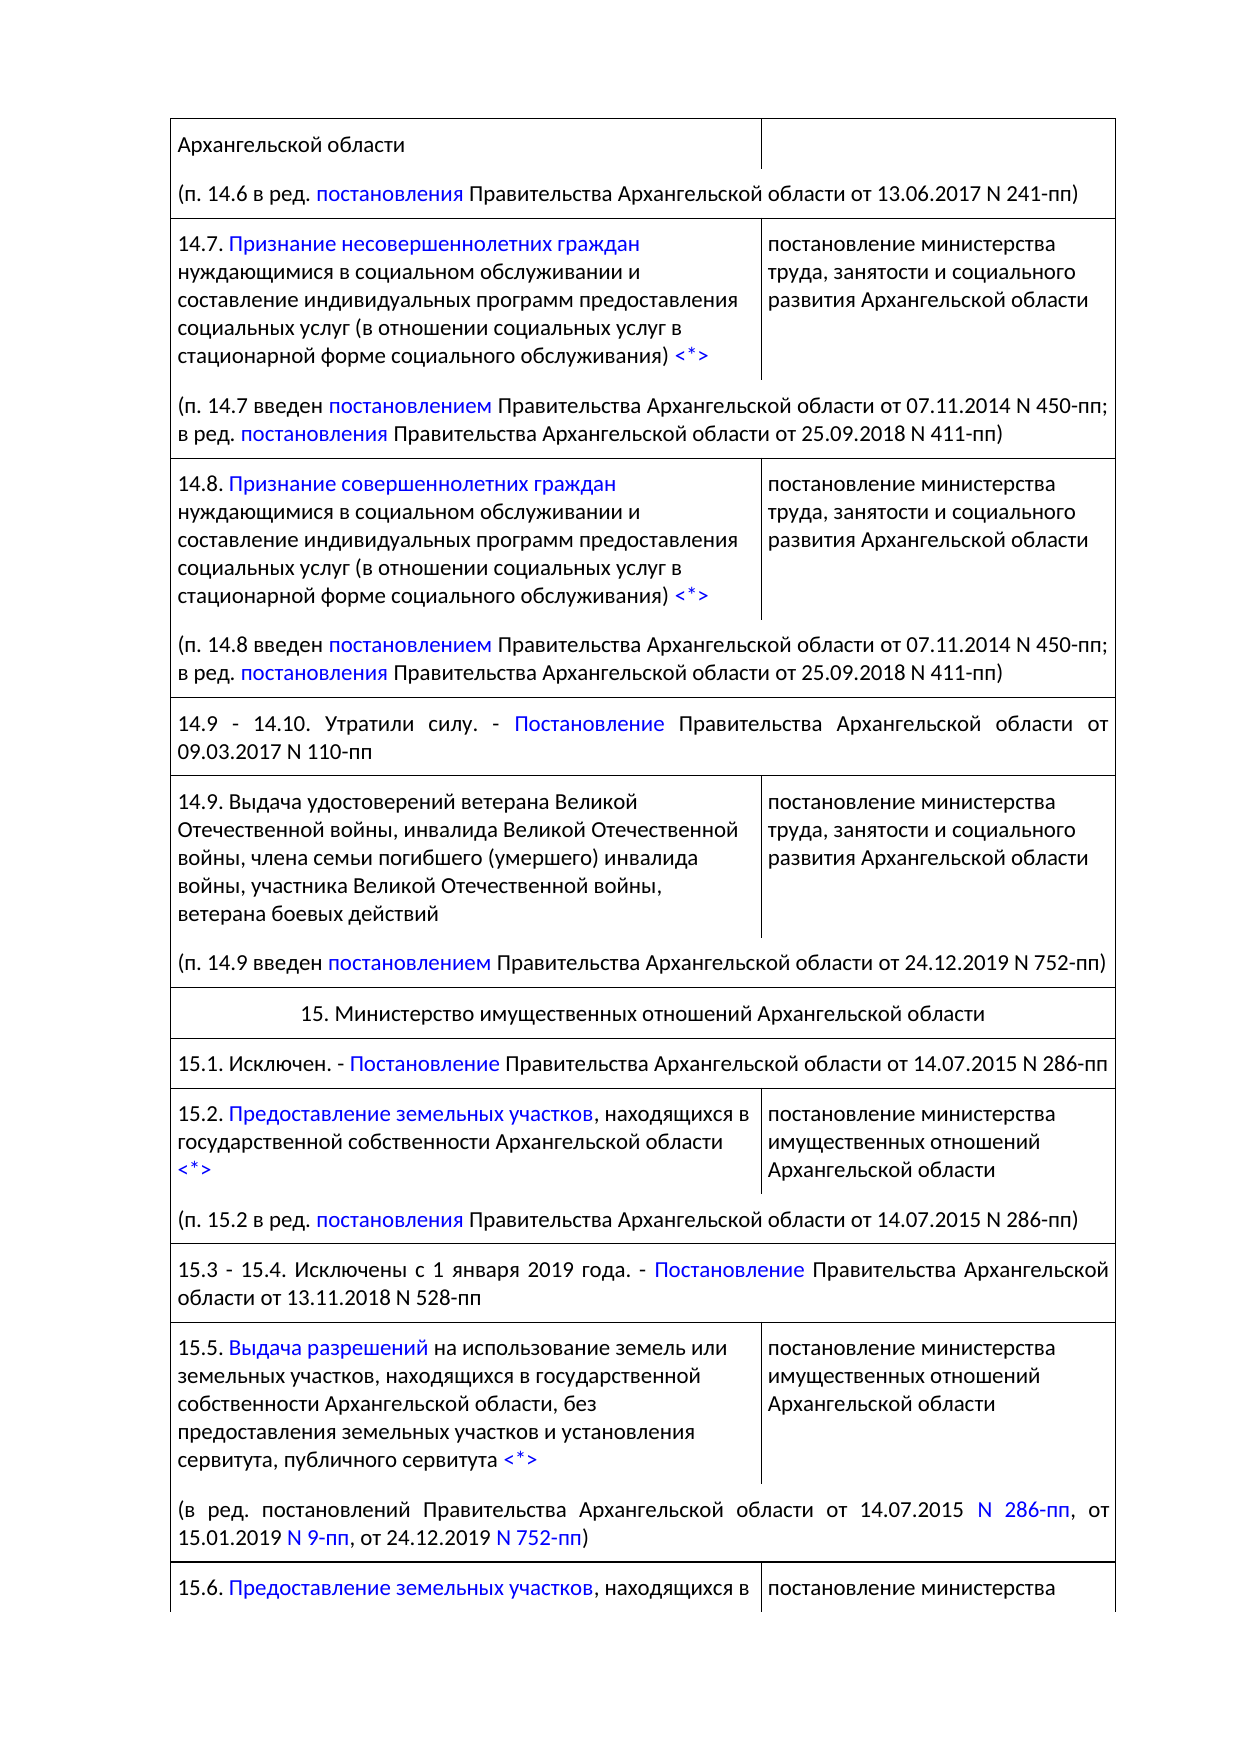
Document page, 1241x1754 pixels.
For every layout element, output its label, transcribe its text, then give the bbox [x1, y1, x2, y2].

table_cell 15.5. Выдача разрешений на использование земель или земельных участков, находящихся в государственной собственности Архангельской области, без предоставления земельных участков и установления сервитута, публичного сервитута <*> [171, 1323, 761, 1484]
table_cell постановление министерства труда, занятости и социального развития Архангельской области [762, 459, 1115, 620]
table_cell постановление министерства имущественных отношений Архангельской области [762, 1089, 1115, 1194]
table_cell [762, 119, 1115, 168]
table_cell 15.3 - 15.4. Исключены с 1 января 2019 года. - Постановление Правительства Архангельской области от 13.11.2018 N 528-пп [171, 1244, 1115, 1322]
table_cell 14.9 - 14.10. Утратили силу. - Постановление Правительства Архангельской области от 09.03.2017 N 110-пп [171, 698, 1115, 775]
table_cell (п. 14.6 в ред. постановления Правительства Архангельской области от 13.06.2017 N 241-пп) [171, 169, 1115, 218]
table_cell постановление министерства имущественных отношений Архангельской области [762, 1323, 1115, 1484]
table_cell 15.1. Исключен. - Постановление Правительства Архангельской области от 14.07.2015 N 286-пп [171, 1039, 1115, 1088]
table_cell постановление министерства труда, занятости и социального развития Архангельской области [762, 776, 1115, 938]
table_cell постановление министерства труда, занятости и социального развития Архангельской области [762, 219, 1115, 380]
table_cell 14.7. Признание несовершеннолетних граждан нуждающимися в социальном обслуживании и составление индивидуальных программ предоставления социальных услуг (в отношении социальных услуг в стационарной форме социального обслуживания) <*> [171, 219, 761, 380]
table_cell (в ред. постановлений Правительства Архангельской области от 14.07.2015 N 286-пп, от 15.01.2019 N 9-пп, от 24.12.2019 N 752-пп) [171, 1484, 1115, 1561]
table_cell 14.9. Выдача удостоверений ветерана Великой Отечественной войны, инвалида Великой Отечественной войны, члена семьи погибшего (умершего) инвалида войны, участника Великой Отечественной войны, ветерана боевых действий [171, 776, 761, 938]
table_cell (п. 14.9 введен постановлением Правительства Архангельской области от 24.12.2019 N 752-пп) [171, 938, 1115, 987]
table_cell (п. 14.8 введен постановлением Правительства Архангельской области от 07.11.2014 N 450-пп; в ред. постановления Правительства Архангельской области от 25.09.2018 N 411-пп) [171, 620, 1115, 697]
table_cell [762, 1563, 1115, 1612]
table_cell 15. Министерство имущественных отношений Архангельской области [171, 988, 1115, 1037]
table_cell 15.2. Предоставление земельных участков, находящихся в государственной собственности Архангельской области <*> [171, 1089, 761, 1194]
table_cell (п. 14.7 введен постановлением Правительства Архангельской области от 07.11.2014 N 450-пп; в ред. постановления Правительства Архангельской области от 25.09.2018 N 411-пп) [171, 380, 1115, 457]
table_cell 14.8. Признание совершеннолетних граждан нуждающимися в социальном обслуживании и составление индивидуальных программ предоставления социальных услуг (в отношении социальных услуг в стационарной форме социального обслуживания) <*> [171, 459, 761, 620]
table_cell (п. 15.2 в ред. постановления Правительства Архангельской области от 14.07.2015 N 286-пп) [171, 1194, 1115, 1243]
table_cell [171, 1563, 761, 1612]
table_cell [171, 119, 761, 168]
